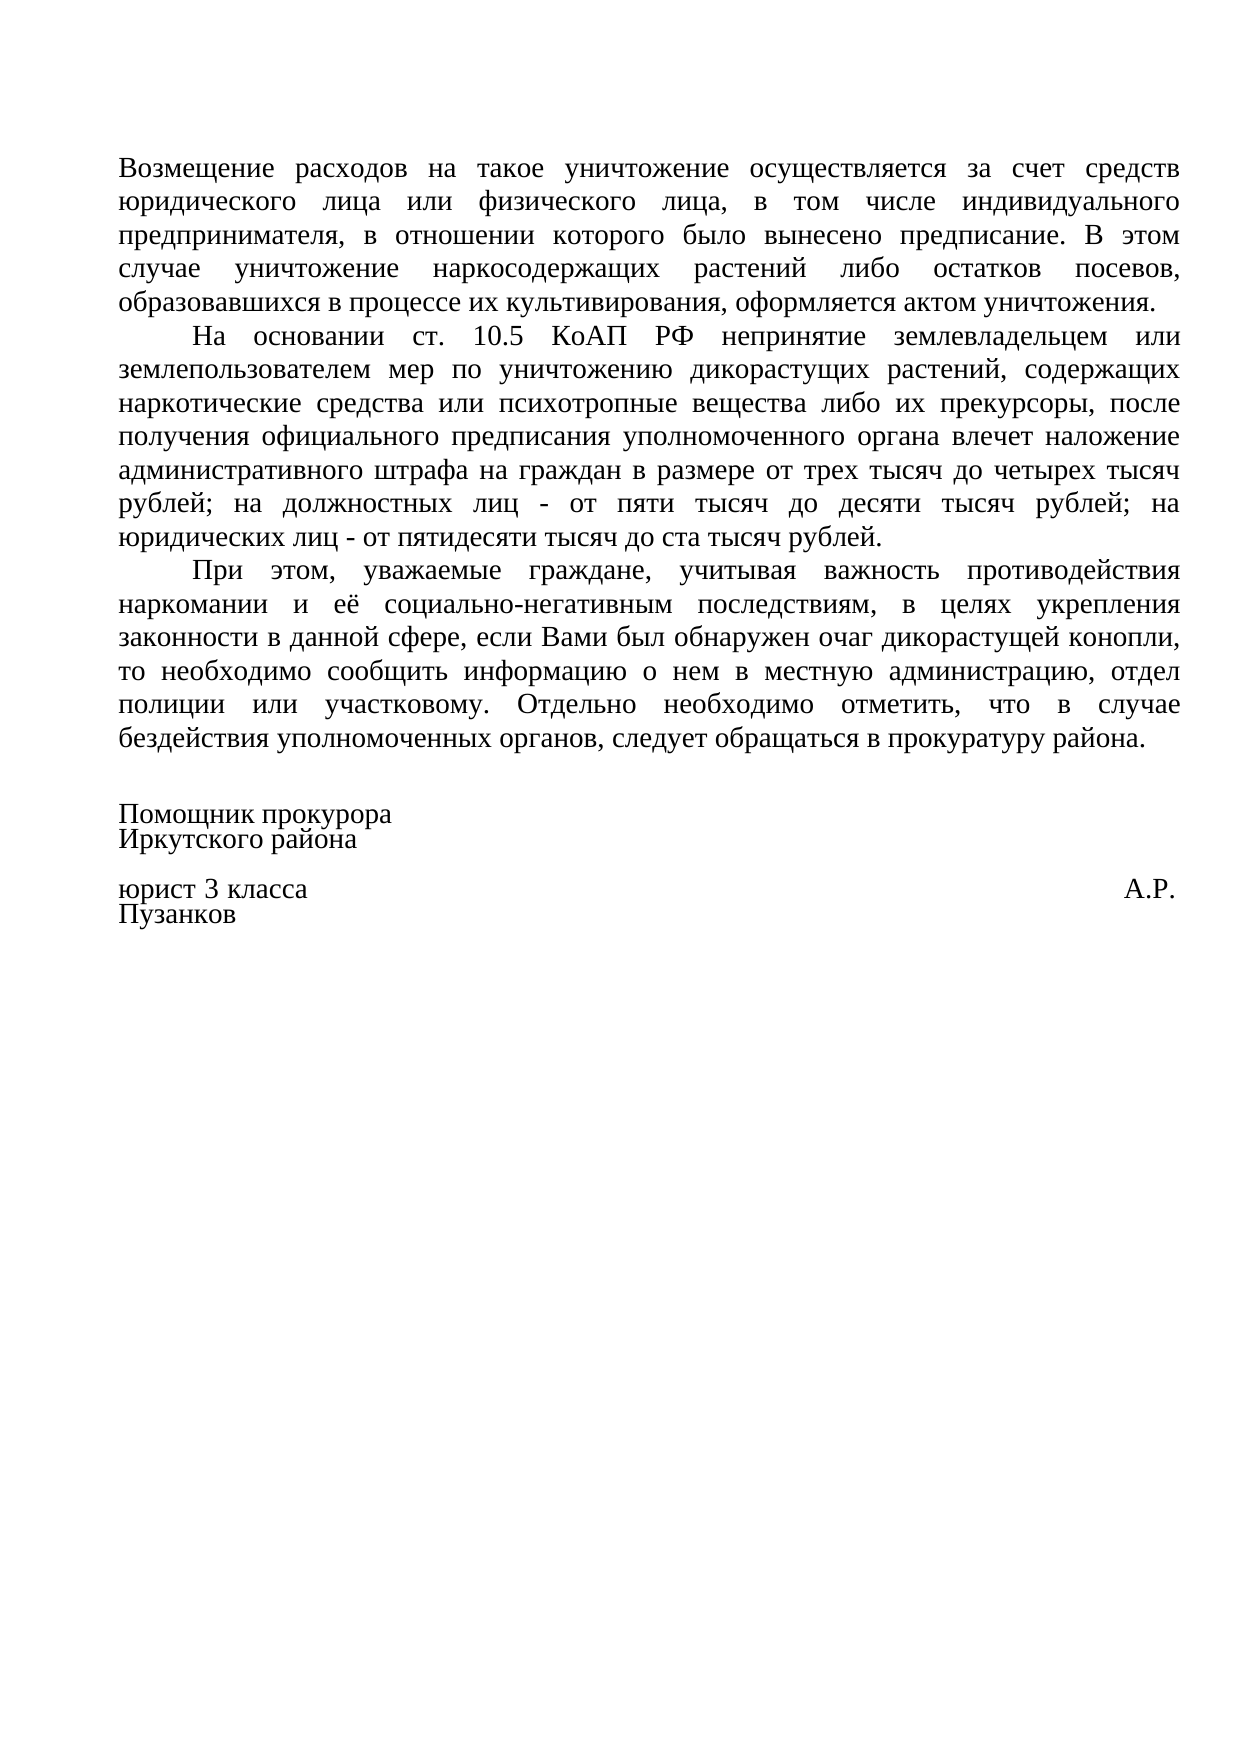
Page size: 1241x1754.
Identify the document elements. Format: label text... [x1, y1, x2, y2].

text На основании ст. 10.5 КоАП РФ непринятие землевладельцем или землепользователем мер по уничтожению дикорастущих растений, содержащих наркотические средства или психотропные вещества либо их прекурсоры, после получения официального предписания уполномоченного органа влечет наложение административного штрафа на граждан в размере от трех тысяч до четырех тысяч рублей; на должностных лиц - от пяти тысяч до десяти тысяч рублей; на юридических лиц - от пятидесяти тысяч до ста тысяч рублей. [118, 318, 1181, 552]
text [118, 150, 1181, 318]
text Иркутского района [118, 829, 1181, 854]
text Помощник прокурора [118, 804, 1181, 829]
text юрист 3 класса А.Р. Пузанков [118, 879, 1181, 929]
text При этом, уважаемые граждане, учитывая важность противодействия наркомании и её социально-негативным последствиям, в целях укрепления законности в данной сфере, если Вами был обнаружен очаг дикорастущей конопли, то необходимо сообщить информацию о нем в местную администрацию, отдел полиции или участковому. Отдельно необходимо отметить, что в случае бездействия уполномоченных органов, следует обращаться в прокуратуру района. [118, 552, 1181, 754]
